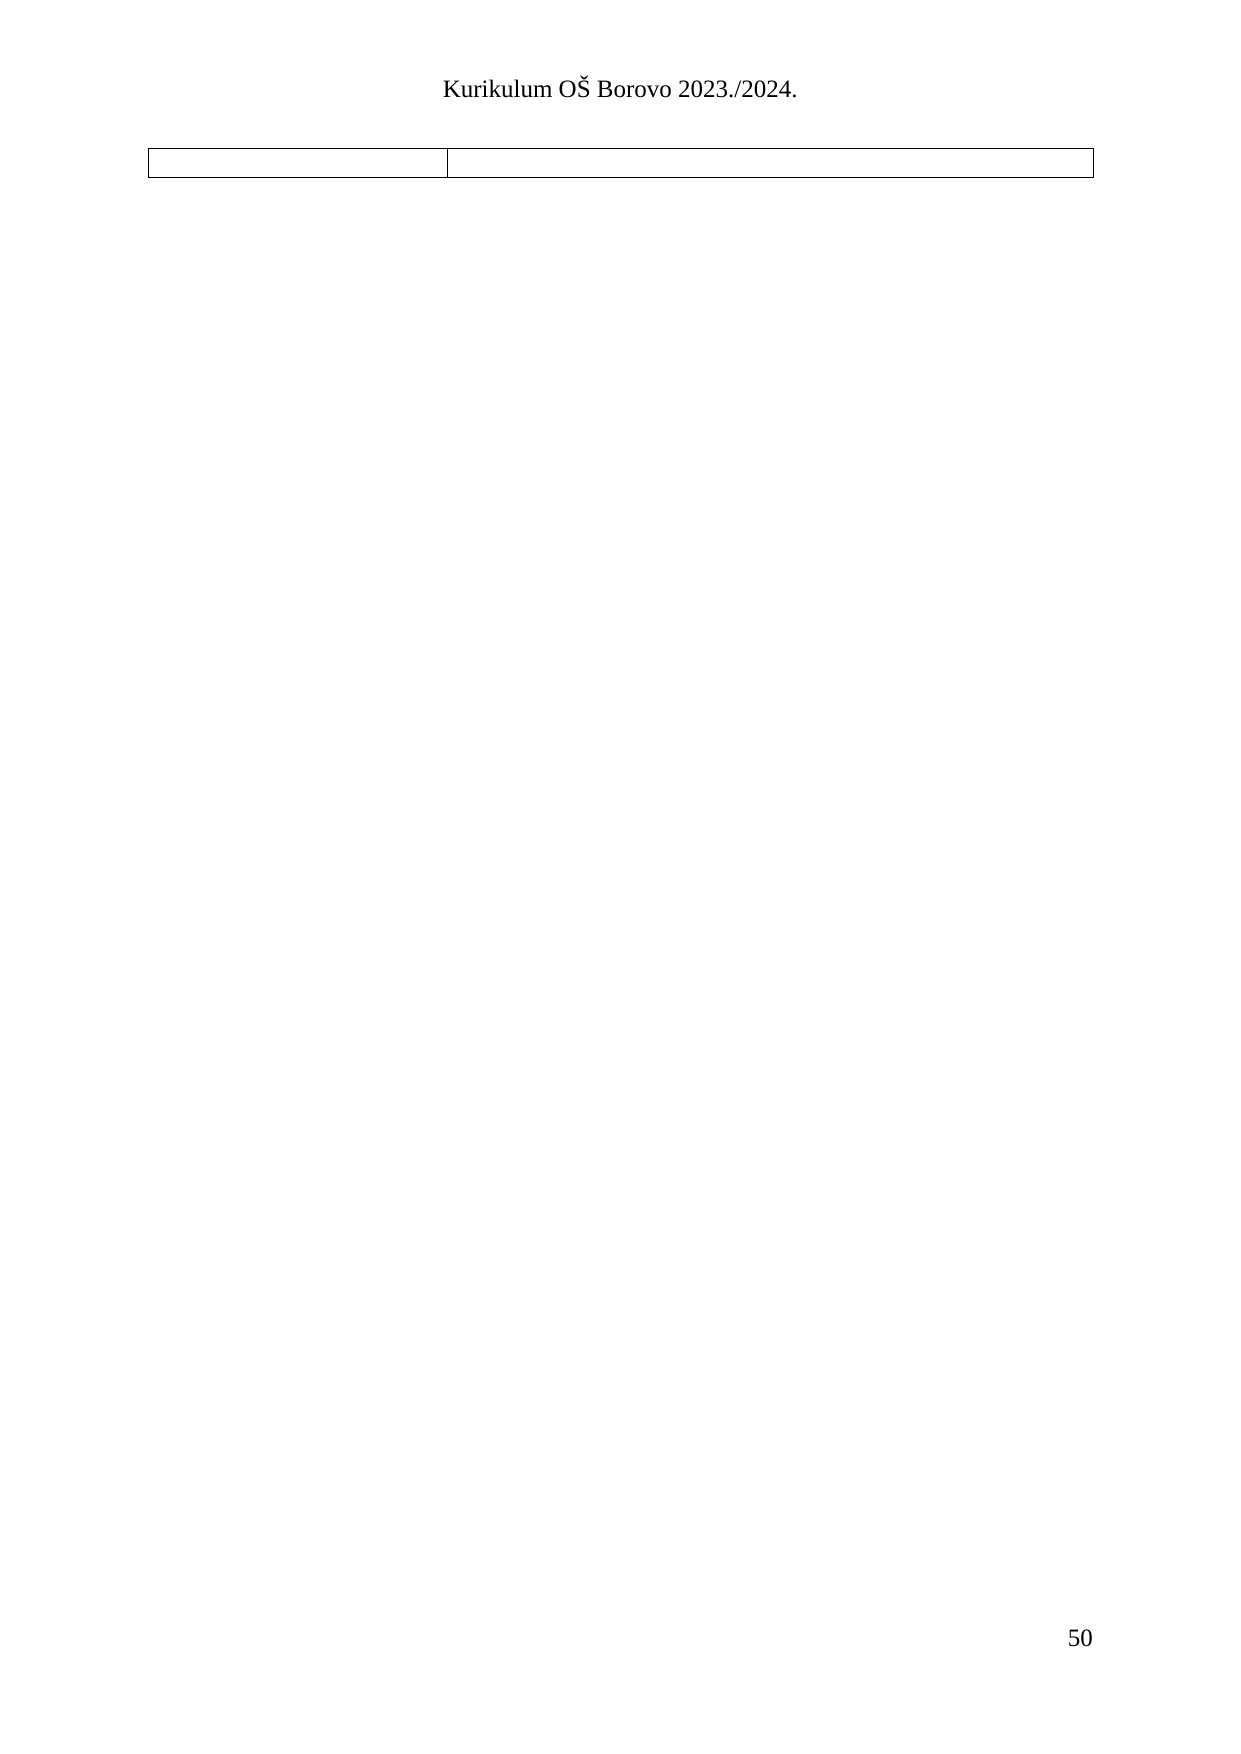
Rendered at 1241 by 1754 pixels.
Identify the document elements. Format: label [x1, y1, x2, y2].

table_cell [448, 149, 1093, 177]
table_cell [149, 149, 447, 177]
